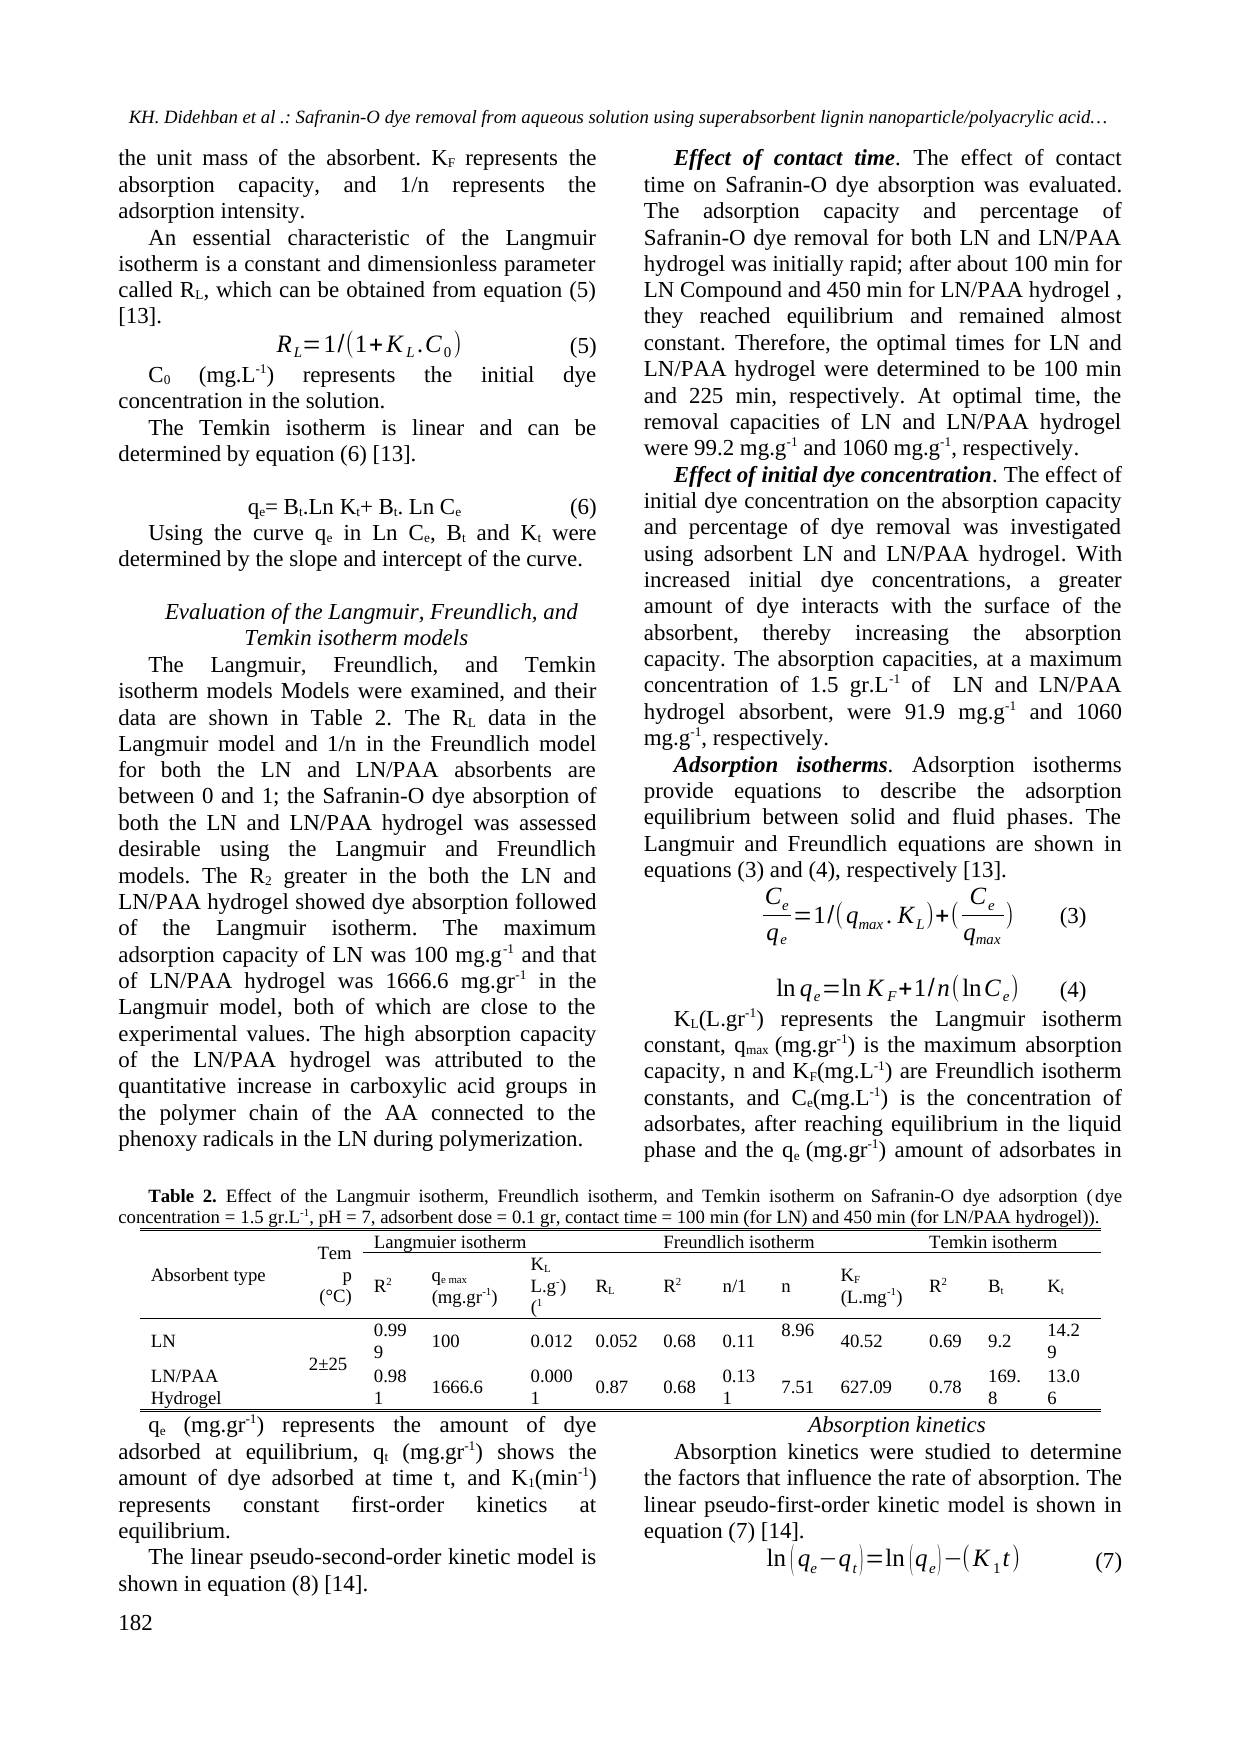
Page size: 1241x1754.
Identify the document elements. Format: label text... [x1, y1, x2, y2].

text Absorption kinetics were studied to determine the factors that influence the rate of ​​absorption. The linear pseudo-first-order kinetic model is shown in equation (7) [14]. [644, 1438, 1122, 1543]
table_cell 8.96 [770, 1319, 829, 1362]
text An essential characteristic of the Langmuir isotherm is a constant and dimensionless parameter called RL, which can be obtained from equation (5) [13]. [118, 223, 596, 329]
table_cell Bt [977, 1253, 1036, 1318]
text Using the curve qe in Ln Ce, Bt and Kt were determined by the slope and intercept of the curve. [118, 519, 596, 572]
table_cell 0.11 [711, 1319, 770, 1362]
table_cell LN [140, 1319, 298, 1362]
table_cell 1/n [711, 1253, 770, 1318]
table_cell 0.68 [652, 1362, 711, 1408]
table_cell 14.29 [1036, 1319, 1101, 1362]
table_cell qe max (mg.gr-1) [421, 1253, 519, 1318]
table_cell 2±25 [298, 1319, 363, 1408]
table_header Temp (°C) [298, 1231, 363, 1318]
text KL(L.gr-1) represents the Langmuir isotherm constant, qmax (mg.gr-1) is the maximum absorption capacity, n and KF(mg.L-1) are Freundlich isotherm constants, and Ce(mg.L-1) is the concentration of adsorbates, after reaching equilibrium in the liquid phase and the qe (mg.gr-1) amount of adsorbates in the unit mass of the absorbent. KF represents the absorption capacity, and 1/n represents the adsorption intensity. [644, 1005, 1122, 1163]
text Effect of contact time. The effect of contact time on Safranin-O dye absorption was evaluated. The adsorption capacity and percentage of Safranin-O dye removal for both LN and LN/PAA hydrogel was initially rapid; after about 100 min for LN Compound and 450 min for LN/PAA hydrogel , they reached equilibrium and remained almost constant. Therefore, the optimal times for LN and LN/PAA hydrogel were determined to be 100 min and 225 min, respectively. At optimal time, the removal capacities of LN and LN/PAA hydrogel were 99.2 mg.g-1 and 1060 mg.g-1, respectively. [644, 144, 1122, 461]
table_cell 0.012 [520, 1319, 584, 1362]
table_cell 0.999 [363, 1319, 421, 1362]
text Effect of initial dye concentration. The effect of initial dye concentration on the absorption capacity and percentage of dye removal was investigated using adsorbent LN and LN/PAA hydrogel. With increased initial dye concentrations, a greater amount of dye interacts with the surface of the absorbent, thereby increasing the absorption capacity. The absorption capacities, at a maximum concentration of 1.5 gr.L-1 of LN and LN/PAA hydrogel absorbent, were 91.9 mg.g-1 and 1060 mg.g-1, respectively. [644, 461, 1122, 751]
table_cell R2 [652, 1253, 711, 1318]
text The linear pseudo-second-order kinetic model is shown in equation (8) [14]. [118, 1543, 596, 1596]
table_cell LN/PAA Hydrogel [140, 1362, 298, 1408]
table_cell KF (L.mg-1) [830, 1253, 918, 1318]
table_cell 0.0001 [520, 1362, 584, 1408]
text C0 (mg.L-1) represents the initial dye concentration in the solution. [118, 361, 596, 414]
text (3) [644, 882, 1122, 949]
table_cell 169.8 [977, 1362, 1036, 1408]
text qe (mg.gr-1) represents the amount of dye adsorbed at equilibrium, qt (mg.gr-1) shows the amount of dye adsorbed at time t, and K1(min-1) represents constant first-order kinetics at equilibrium. [118, 1412, 596, 1543]
table_cell 1666.6 [421, 1362, 519, 1408]
text (5) [118, 329, 596, 361]
table_cell 0.68 [652, 1319, 711, 1362]
table_cell R2 [918, 1253, 977, 1318]
text KL(L.gr-1) represents the Langmuir isotherm constant, qmax (mg.gr-1) is the maximum absorption capacity, n and KF(mg.L-1) are Freundlich isotherm constants, and Ce(mg.L-1) is the concentration of adsorbates, after reaching equilibrium in the liquid phase and the qe (mg.gr-1) amount of adsorbates in the unit mass of the absorbent. KF represents the absorption capacity, and 1/n represents the adsorption intensity. [118, 144, 596, 223]
text Absorption kinetics [644, 1412, 1122, 1438]
text (7) [644, 1543, 1122, 1578]
table_cell 0.78 [918, 1362, 977, 1408]
text Evaluation of the Langmuir, Freundlich, and Temkin isotherm models [118, 598, 596, 651]
table_cell 0.87 [585, 1362, 652, 1408]
table_cell RL [585, 1253, 652, 1318]
table_header Freundlich isotherm [652, 1231, 918, 1252]
table_header Temkin isotherm [918, 1231, 1101, 1252]
table_cell 0.69 [918, 1319, 977, 1362]
table_cell R2 [363, 1253, 421, 1318]
table_cell 0.131 [711, 1362, 770, 1408]
table_cell Kt [1036, 1253, 1101, 1318]
table_header Langmuier isotherm [363, 1231, 652, 1252]
table_cell 40.52 [830, 1319, 918, 1362]
table_cell n [770, 1253, 829, 1318]
text Adsorption isotherms. Adsorption isotherms provide equations to describe the adsorption equilibrium between solid and fluid phases. The Langmuir and Freundlich equations are shown in equations (3) and (4), respectively [13]. [644, 751, 1122, 882]
text (4) [644, 973, 1122, 1005]
text qe= Bt.Ln Kt+ Bt. Ln Ce (6) [118, 493, 596, 519]
table_cell 7.51 [770, 1362, 829, 1408]
table_cell 0.981 [363, 1362, 421, 1408]
table_cell 100 [421, 1319, 519, 1362]
table_cell 0.052 [585, 1319, 652, 1362]
table_cell 627.09 [830, 1362, 918, 1408]
text Table 2. Effect of the Langmuir isotherm, Freundlich isotherm, and Temkin isotherm on Safranin-O dye adsorption (dye concentration = 1.5 gr.L-1, pH = 7, adsorbent dose = 0.1 gr, contact time = 100 min (for LN) and 450 min (for LN/PAA hydrogel)). [118, 1184, 1122, 1228]
table_cell 9.2 [977, 1319, 1036, 1362]
text The Langmuir, Freundlich, and Temkin isotherm models Models were examined, and their data are shown in Table 2. The RL data in the Langmuir model and 1/n in the Freundlich model for both the LN and LN/PAA absorbents are between 0 and 1; the Safranin-O dye absorption of both the LN and LN/PAA hydrogel was assessed desirable using the Langmuir and Freundlich models. The R2 greater in the both the LN and LN/PAA hydrogel showed dye absorption followed of the Langmuir isotherm. The maximum adsorption capacity of LN was 100 mg.g-1 and that of LN/PAA hydrogel was 1666.6 mg.gr-1 in the Langmuir model, both of which are close to the experimental values. The high absorption capacity of the LN/PAA hydrogel was attributed to the quantitative increase in carboxylic acid groups in the polymer chain of the AA connected to the phenoxy radicals in the LN during polymerization. [118, 651, 596, 1152]
text The Temkin isotherm is linear and can be determined by equation (6) [13]. [118, 414, 596, 466]
table_cell KL (L.g-1) [520, 1253, 584, 1318]
table_cell 13.06 [1036, 1362, 1101, 1408]
table_header Absorbent type [140, 1231, 298, 1318]
